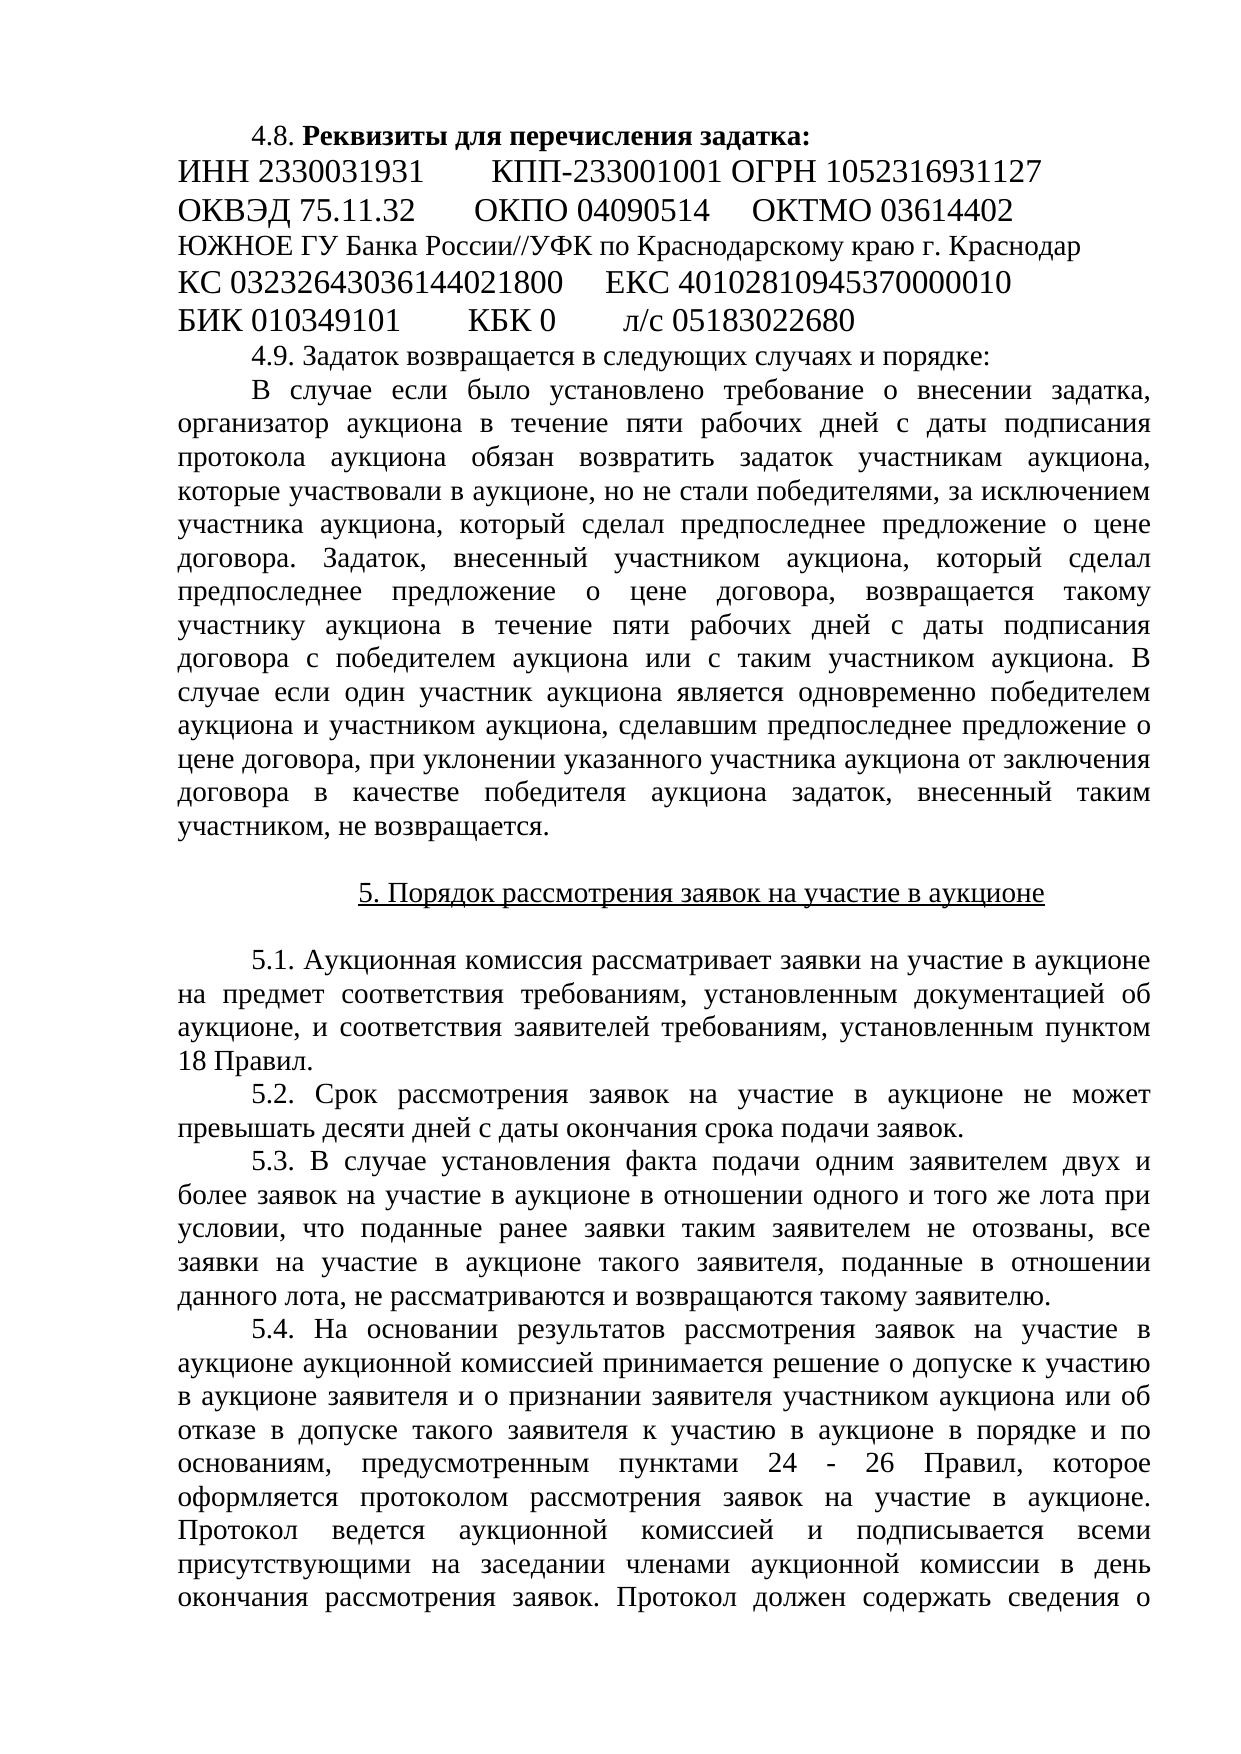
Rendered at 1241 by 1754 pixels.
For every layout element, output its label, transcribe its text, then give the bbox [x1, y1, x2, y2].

text ЮЖНОЕ ГУ Банка России//УФК по Краснодарскому краю г. Краснодар [177, 228, 1152, 262]
text 4.8. Реквизиты для перечисления задатка: [177, 118, 1152, 152]
text ИНН 2330031931 КПП-233001001 ОГРН 1052316931127 ОКВЭД 75.11.32 ОКПО 04090514 ОКТМО 03614402 [177, 152, 1152, 228]
text В случае если было установлено требование о внесении задатка, организатор аукциона в течение пяти рабочих дней с даты подписания протокола аукциона обязан возвратить задаток участникам аукциона, которые участвовали в аукционе, но не стали победителями, за исключением участника аукциона, который сделал предпоследнее предложение о цене договора. Задаток, внесенный участником аукциона, который сделал предпоследнее предложение о цене договора, возвращается такому участнику аукциона в течение пяти рабочих дней с даты подписания договора с победителем аукциона или с таким участником аукциона. В случае если один участник аукциона является одновременно победителем аукциона и участником аукциона, сделавшим предпоследнее предложение о цене договора, при уклонении указанного участника аукциона от заключения договора в качестве победителя аукциона задаток, внесенный таким участником, не возвращается. [177, 372, 1152, 842]
text 5.3. В случае установления факта подачи одним заявителем двух и более заявок на участие в аукционе в отношении одного и того же лота при условии, что поданные ранее заявки таким заявителем не отозваны, все заявки на участие в аукционе такого заявителя, поданные в отношении данного лота, не рассматриваются и возвращаются такому заявителю. [177, 1143, 1152, 1311]
text 5.2. Срок рассмотрения заявок на участие в аукционе не может превышать десяти дней с даты окончания срока подачи заявок. [177, 1076, 1152, 1143]
text КС 03232643036144021800 ЕКС 40102810945370000010 БИК 010349101 КБК 0 л/с 05183022680 [177, 262, 1152, 338]
text 5. Порядок рассмотрения заявок на участие в аукционе [177, 875, 1152, 909]
text 5.1. Аукционная комиссия рассматривает заявки на участие в аукционе на предмет соответствия требованиям, установленным документацией об аукционе, и соответствия заявителей требованиям, установленным пунктом 18 Правил. [177, 942, 1152, 1076]
text 4.9. Задаток возвращается в следующих случаях и порядке: [177, 338, 1152, 372]
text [177, 1311, 1152, 1613]
